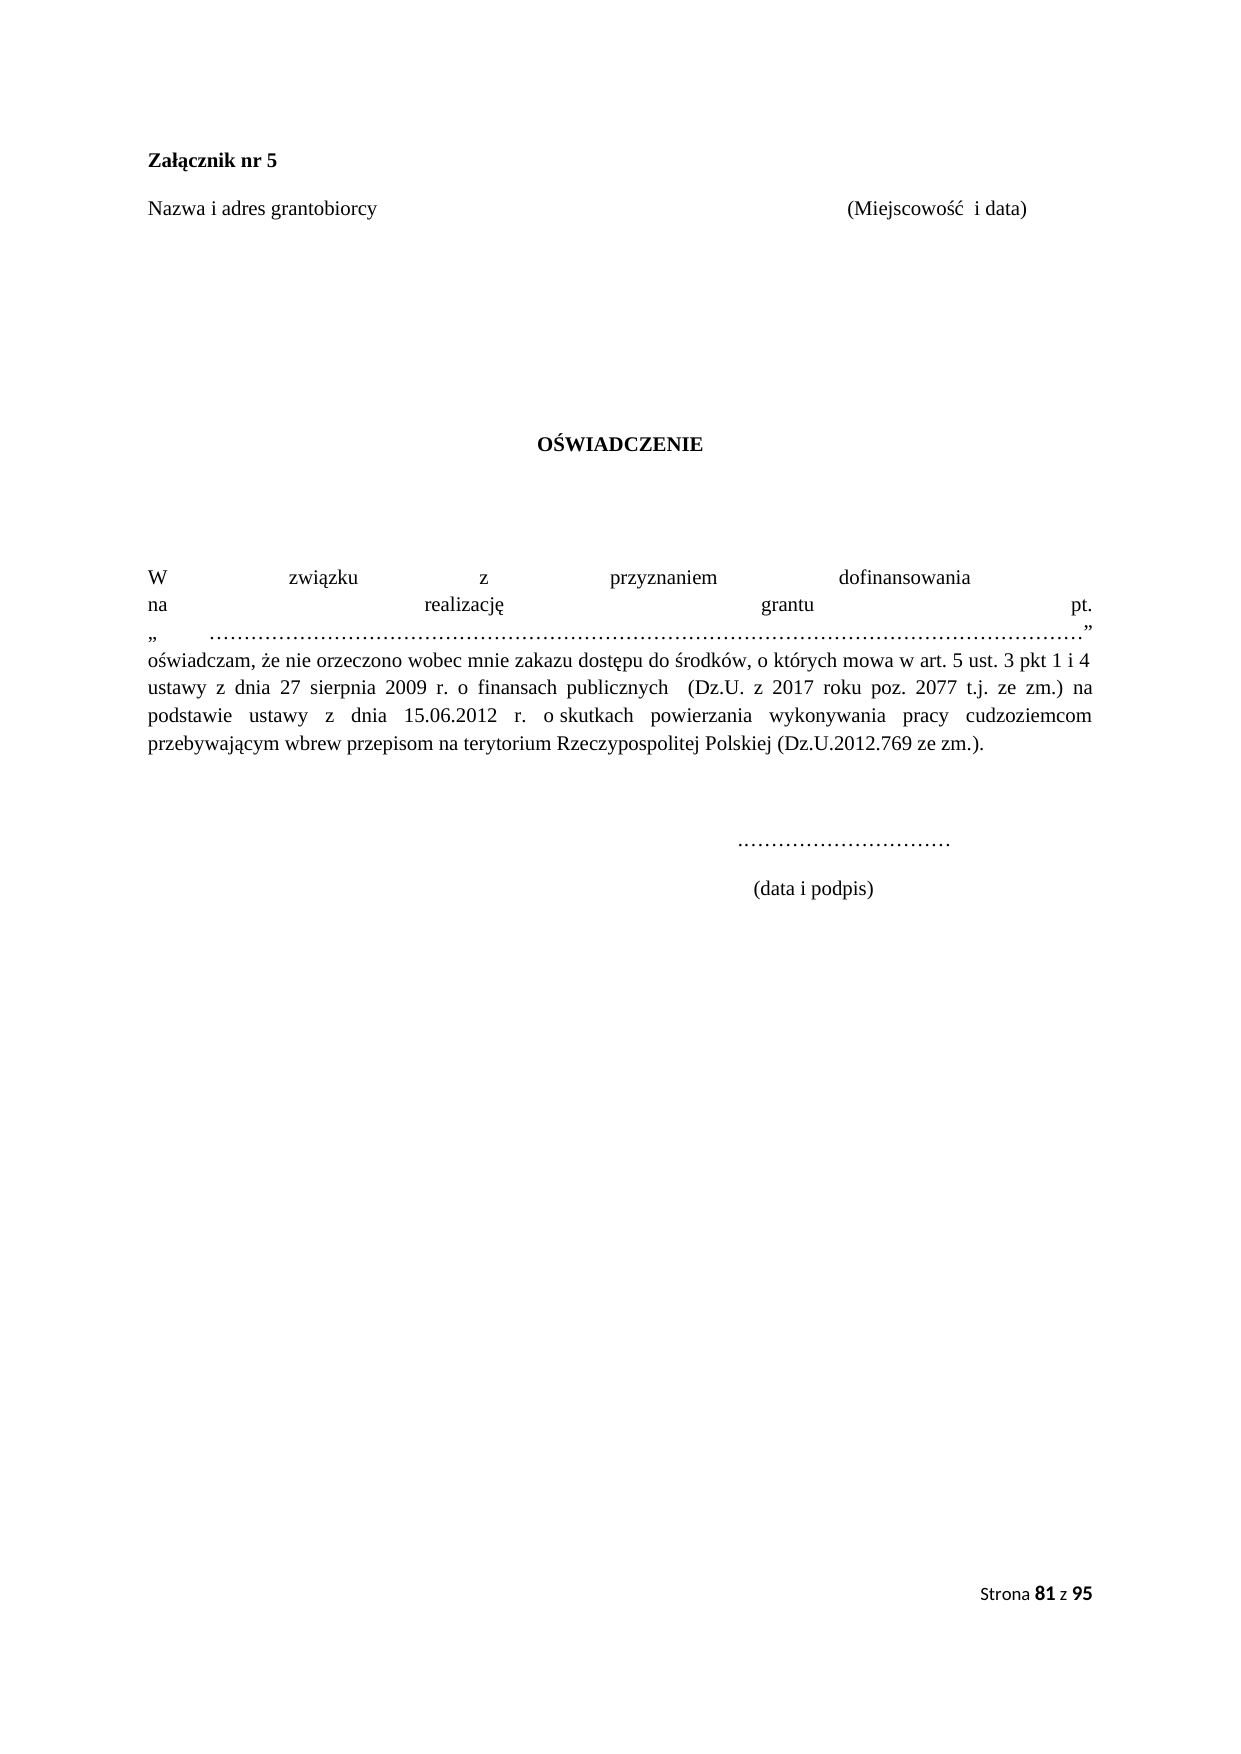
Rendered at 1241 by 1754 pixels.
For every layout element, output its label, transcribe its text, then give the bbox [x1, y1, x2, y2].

text Nazwa i adres grantobiorcy (Miejscowość i data) [148, 196, 1093, 220]
text OŚWIADCZENIE [148, 432, 1093, 456]
text W związku z przyznaniem dofinansowania na realizację grantu pt. „ ………………………………………………………………………………………………………………” oświadczam, że nie orzeczono wobec mnie zakazu dostępu do środków, o których mowa w art. 5 ust. 3 pkt 1 i 4 ustawy z dnia 27 sierpnia 2009 r. o finansach publicznych (Dz.U. z 2017 roku poz. 2077 t.j. ze zm.) na podstawie ustawy z dnia 15.06.2012 r. o skutkach powierzania wykonywania pracy cudzoziemcom przebywającym wbrew przepisom na terytorium Rzeczypospolitej Polskiej (Dz.U.2012.769 ze zm.). [148, 565, 1093, 754]
text Załącznik nr 5 [148, 148, 1093, 172]
text .………………………… [738, 827, 1093, 851]
text (data i podpis) [663, 876, 1093, 900]
